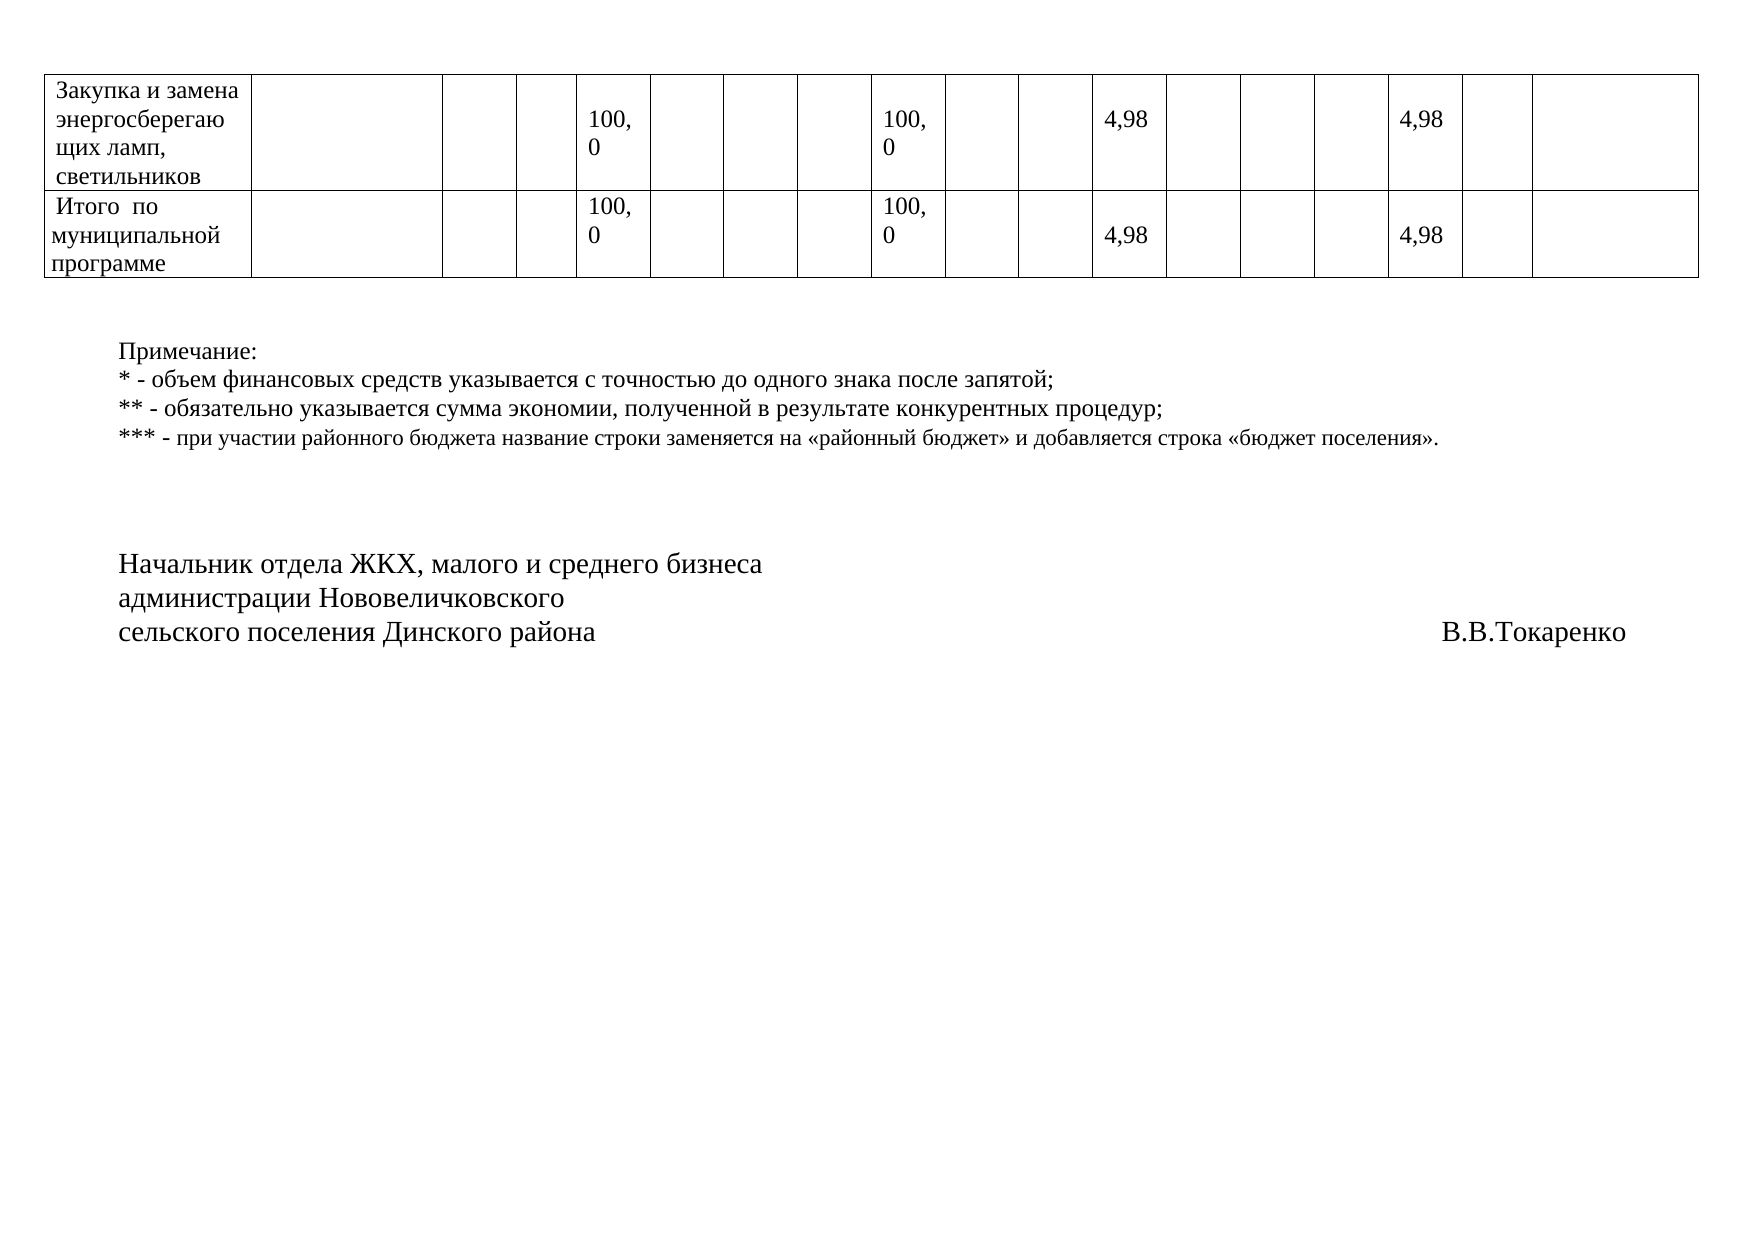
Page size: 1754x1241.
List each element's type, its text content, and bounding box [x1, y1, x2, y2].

text Начальник отдела ЖКХ, малого и среднего бизнеса [118, 547, 1636, 580]
table_cell 4,98 [1389, 75, 1462, 190]
text *** - при участии районного бюджета название строки заменяется на «районный бюджет» и добавляется строка «бюджет поселения». [176, 422, 1636, 451]
table_cell [443, 75, 516, 190]
table_cell [1167, 75, 1240, 190]
table_cell Итого по муниципальной программе [45, 191, 251, 277]
table_cell [443, 191, 516, 277]
text * - объем финансовых средств указывается с точностью до одного знака после запятой; [88, 364, 1636, 393]
table_cell [1533, 75, 1698, 190]
table_cell [1241, 75, 1314, 190]
table_cell [1241, 191, 1314, 277]
table_cell [517, 191, 576, 277]
table_cell [1315, 191, 1388, 277]
table_cell [651, 191, 723, 277]
table_cell [1019, 75, 1092, 190]
table_cell 100,0 [577, 191, 650, 277]
table_cell 100,0 [872, 191, 945, 277]
text ** - обязательно указывается сумма экономии, полученной в результате конкурентных процедур; [118, 393, 1636, 422]
table_cell [1315, 75, 1388, 190]
table_cell 4,98 [1093, 191, 1166, 277]
table_cell 4,98 [1093, 75, 1166, 190]
table_cell 100,0 [872, 75, 945, 190]
table_cell 4,98 [1389, 191, 1462, 277]
table_cell [651, 75, 723, 190]
table_cell [724, 191, 797, 277]
table_cell [1463, 75, 1532, 190]
table_cell [252, 75, 442, 190]
table_cell [798, 191, 871, 277]
table_cell [798, 75, 871, 190]
table_cell [252, 191, 442, 277]
table_cell 100,0 [577, 75, 650, 190]
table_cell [45, 75, 251, 190]
table_cell [946, 191, 1018, 277]
text сельского поселения Динского района В.В.Токаренко [118, 614, 1636, 647]
table_cell [517, 75, 576, 190]
table_cell [1167, 191, 1240, 277]
table_cell [1463, 191, 1532, 277]
table_cell [946, 75, 1018, 190]
text администрации Нововеличковского [118, 580, 1636, 614]
text Примечание: [118, 336, 1636, 364]
table_cell [1533, 191, 1698, 277]
table_cell [1019, 191, 1092, 277]
table_cell [724, 75, 797, 190]
